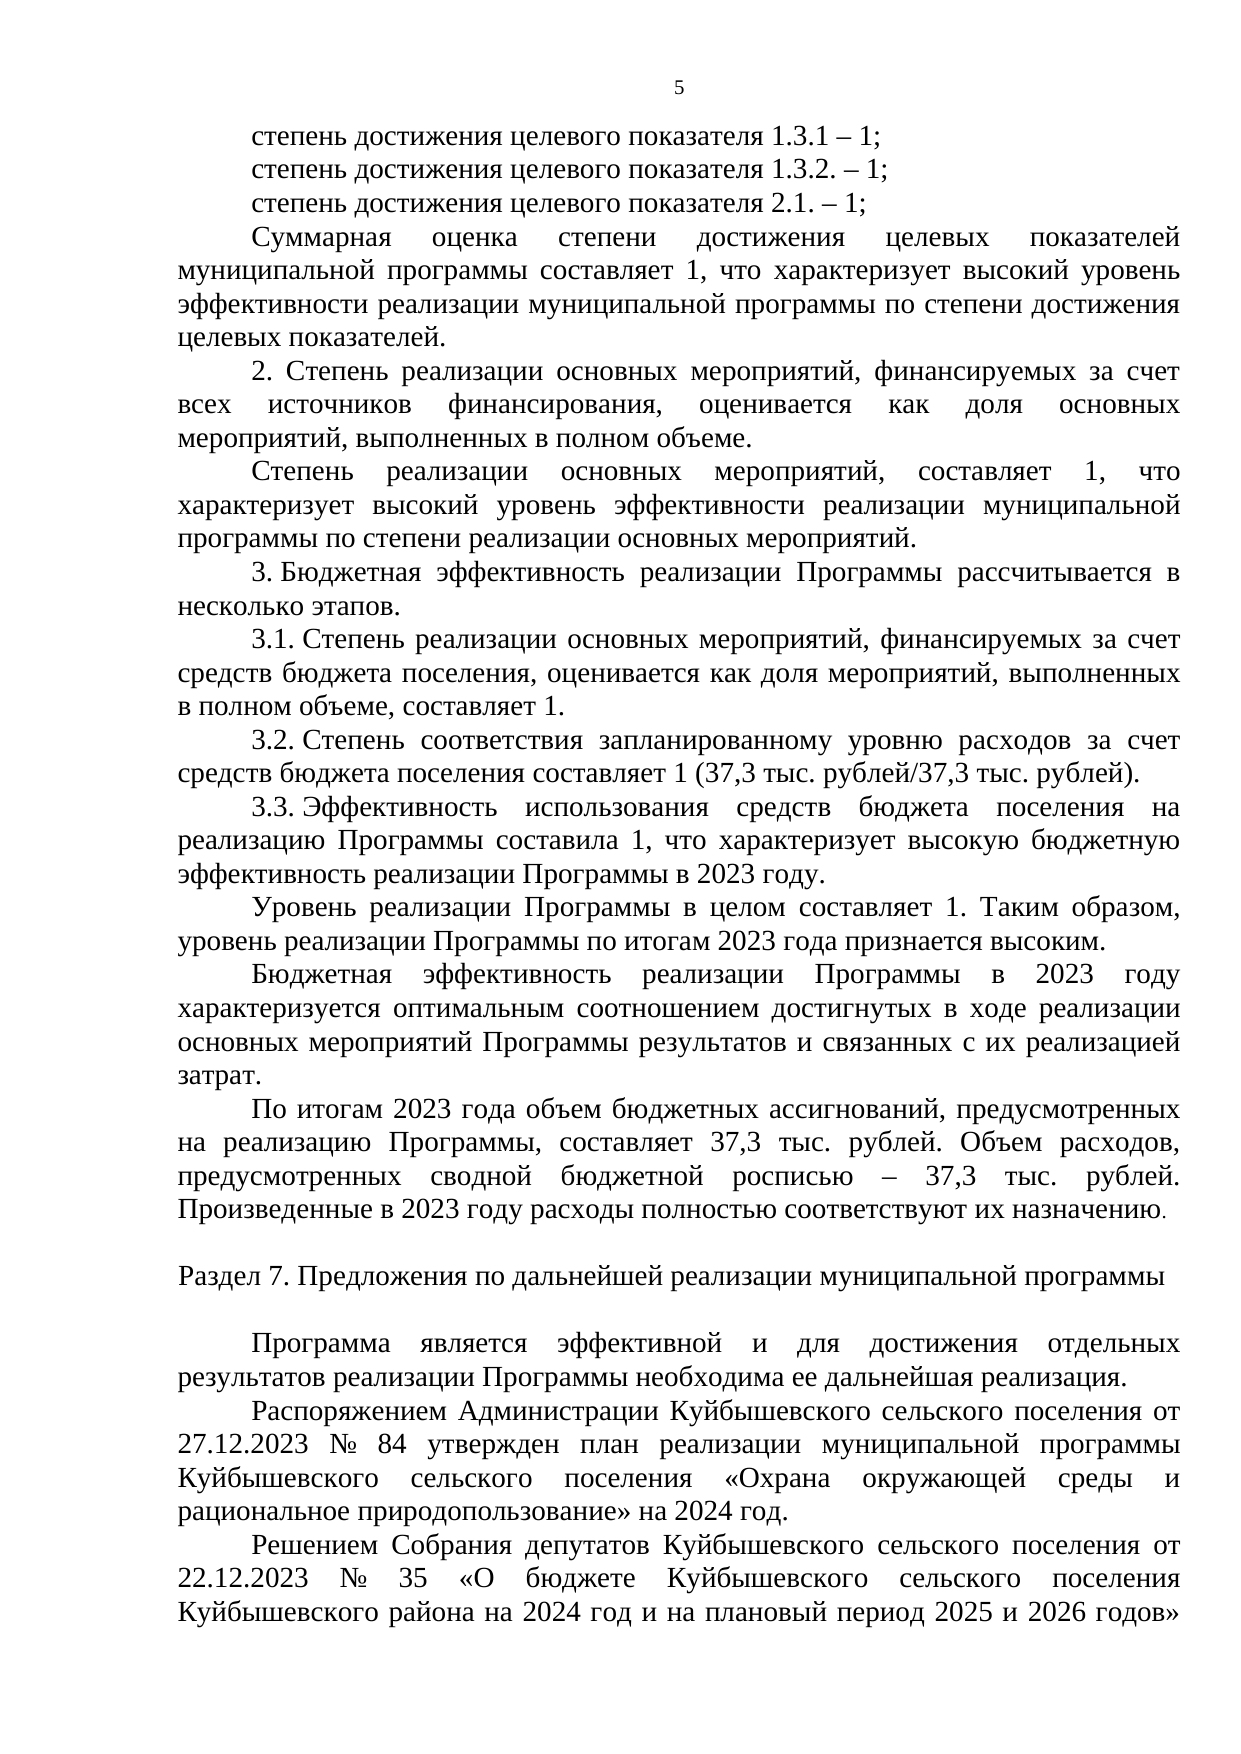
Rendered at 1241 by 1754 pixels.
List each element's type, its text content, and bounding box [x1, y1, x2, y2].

text степень достижения целевого показателя 1.3.2. – 1; [177, 152, 1181, 185]
text 3. Бюджетная эффективность реализации Программы рассчитывается в несколько этапов. [177, 554, 1181, 621]
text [177, 1527, 1181, 1627]
text Распоряжением Администрации Куйбышевского сельского поселения от 27.12.2023 № 84 утвержден план реализации муниципальной программы Куйбышевского сельского поселения «Охрана окружающей среды и рациональное природопользование» на 2024 год. [177, 1393, 1181, 1527]
text Программа является эффективной и для достижения отдельных результатов реализации Программы необходима ее дальнейшая реализация. [177, 1326, 1181, 1393]
text Уровень реализации Программы в целом составляет 1. Таким образом, уровень реализации Программы по итогам 2023 года признается высоким. [177, 889, 1181, 957]
text степень достижения целевого показателя 1.3.1 – 1; [177, 118, 1181, 152]
text Степень реализации основных мероприятий, составляет 1, что характеризует высокий уровень эффективности реализации муниципальной программы по степени реализации основных мероприятий. [177, 453, 1181, 554]
text степень достижения целевого показателя 2.1. – 1; [177, 185, 1181, 219]
text 2. Степень реализации основных мероприятий, финансируемых за счет всех источников финансирования, оценивается как доля основных мероприятий, выполненных в полном объеме. [177, 353, 1181, 453]
text Раздел 7. Предложения по дальнейшей реализации муниципальной программы [162, 1258, 1181, 1292]
text 3.1. Степень реализации основных мероприятий, финансируемых за счет средств бюджета поселения, оценивается как доля мероприятий, выполненных в полном объеме, составляет 1. [177, 621, 1181, 722]
text Бюджетная эффективность реализации Программы в 2023 году характеризуется оптимальным соотношением достигнутых в ходе реализации основных мероприятий Программы результатов и связанных с их реализацией затрат. [177, 957, 1181, 1091]
text Суммарная оценка степени достижения целевых показателей муниципальной программы составляет 1, что характеризует высокий уровень эффективности реализации муниципальной программы по степени достижения целевых показателей. [177, 219, 1181, 353]
text По итогам 2023 года объем бюджетных ассигнований, предусмотренных на реализацию Программы, составляет 37,3 тыс. рублей. Объем расходов, предусмотренных сводной бюджетной росписью – 37,3 тыс. рублей. Произведенные в 2023 году расходы полностью соответствуют их назначению. [177, 1091, 1181, 1225]
text 3.2. Степень соответствия запланированному уровню расходов за счет средств бюджета поселения составляет 1 (37,3 тыс. рублей/37,3 тыс. рублей). [177, 722, 1181, 789]
text 3.3. Эффективность использования средств бюджета поселения на реализацию Программы составила 1, что характеризует высокую бюджетную эффективность реализации Программы в 2023 году. [177, 789, 1181, 889]
